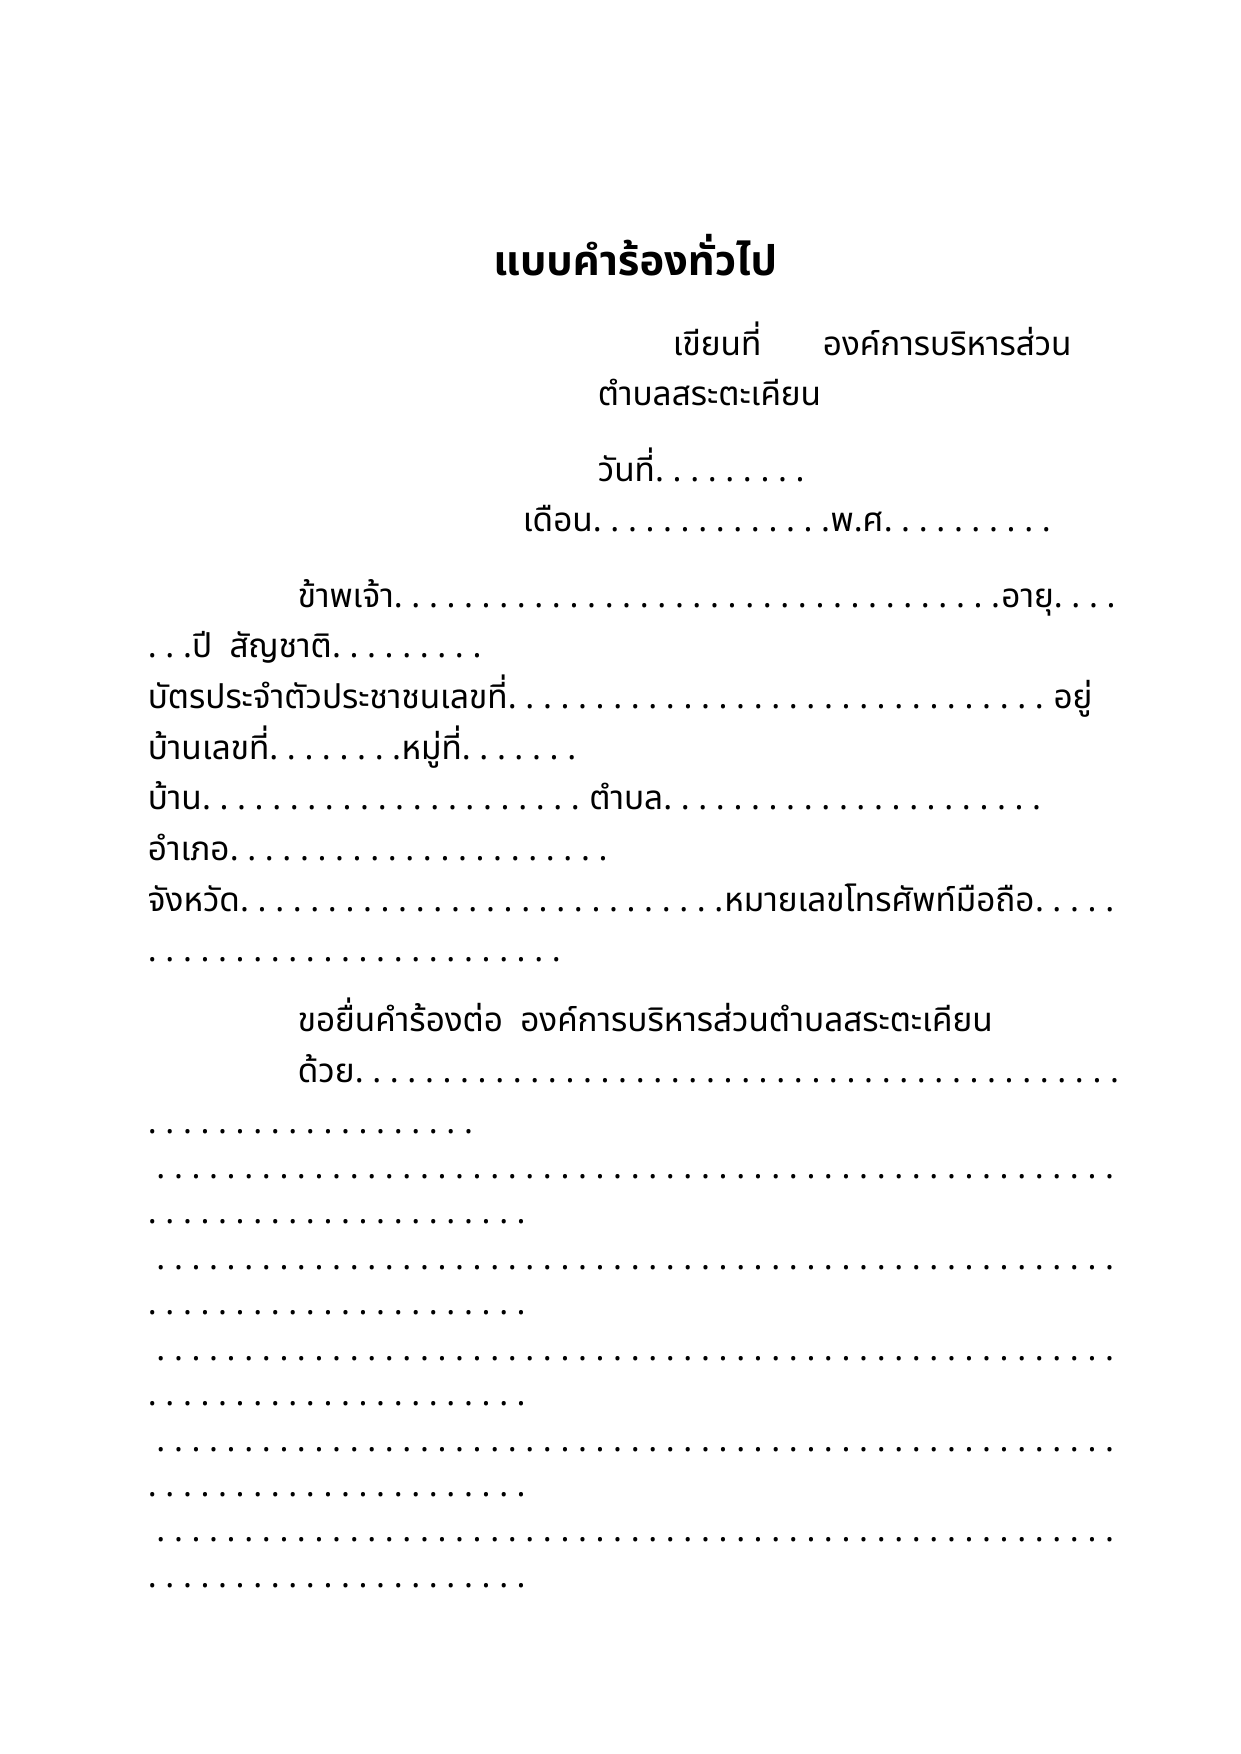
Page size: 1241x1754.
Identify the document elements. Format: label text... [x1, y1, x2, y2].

text วันที่. . . . . . . . . เดือน. . . . . . . . . . . . . .พ.ศ. . . . . . . . . . [523, 445, 1122, 547]
text เขียนที่ องค์การบริหารส่วนตำบลสระตะเคียน [598, 319, 1122, 420]
text ด้วย. . . . . . . . . . . . . . . . . . . . . . . . . . . . . . . . . . . . . . . . . . . . . . . . . . . . . . . . . . . . . . . [148, 1047, 1122, 1143]
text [148, 1506, 1122, 1597]
text ขอยื่นคำร้องต่อ องค์การบริหารส่วนตำบลสระตะเคียน [148, 996, 1122, 1047]
text แบบคำร้องทั่วไป [148, 232, 1122, 294]
text บ้าน. . . . . . . . . . . . . . . . . . . . . . ตำบล. . . . . . . . . . . . . . . . . . . . . . อำเภอ. . . . . . . . . . . . . . . . . . . . . . [148, 774, 1122, 875]
text จังหวัด. . . . . . . . . . . . . . . . . . . . . . . . . . . .หมายเลขโทรศัพท์มือถือ. . . . . . . . . . . . . . . . . . . . . . . . . . . . . [148, 875, 1122, 971]
text ข้าพเจ้า. . . . . . . . . . . . . . . . . . . . . . . . . . . . . . . . . . .อายุ. . . . . . .ปี สัญชาติ. . . . . . . . . [148, 572, 1122, 673]
text บัตรประจำตัวประชาชนเลขที่. . . . . . . . . . . . . . . . . . . . . . . . . . . . . . . อยู่บ้านเลขที่. . . . . . . .หมู่ที่. . . . . . . [148, 673, 1122, 774]
